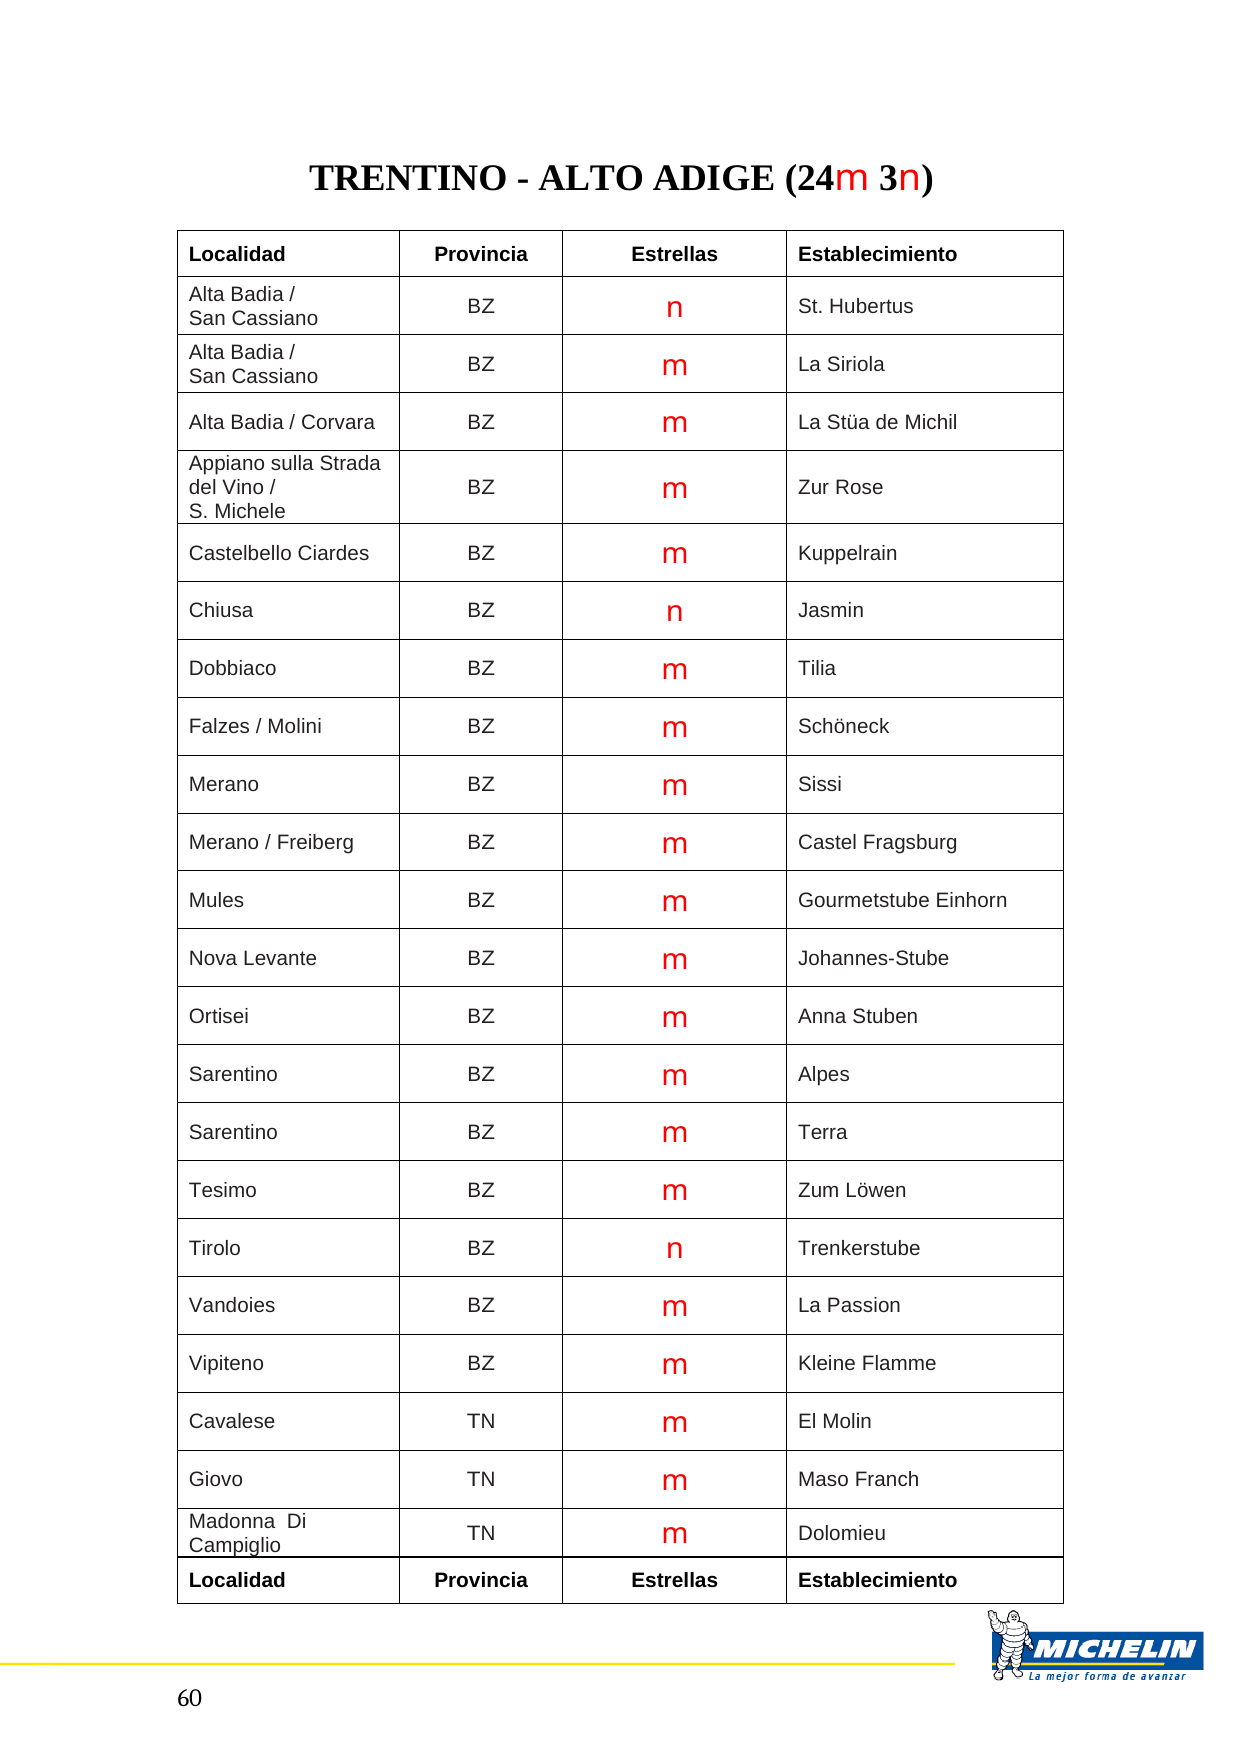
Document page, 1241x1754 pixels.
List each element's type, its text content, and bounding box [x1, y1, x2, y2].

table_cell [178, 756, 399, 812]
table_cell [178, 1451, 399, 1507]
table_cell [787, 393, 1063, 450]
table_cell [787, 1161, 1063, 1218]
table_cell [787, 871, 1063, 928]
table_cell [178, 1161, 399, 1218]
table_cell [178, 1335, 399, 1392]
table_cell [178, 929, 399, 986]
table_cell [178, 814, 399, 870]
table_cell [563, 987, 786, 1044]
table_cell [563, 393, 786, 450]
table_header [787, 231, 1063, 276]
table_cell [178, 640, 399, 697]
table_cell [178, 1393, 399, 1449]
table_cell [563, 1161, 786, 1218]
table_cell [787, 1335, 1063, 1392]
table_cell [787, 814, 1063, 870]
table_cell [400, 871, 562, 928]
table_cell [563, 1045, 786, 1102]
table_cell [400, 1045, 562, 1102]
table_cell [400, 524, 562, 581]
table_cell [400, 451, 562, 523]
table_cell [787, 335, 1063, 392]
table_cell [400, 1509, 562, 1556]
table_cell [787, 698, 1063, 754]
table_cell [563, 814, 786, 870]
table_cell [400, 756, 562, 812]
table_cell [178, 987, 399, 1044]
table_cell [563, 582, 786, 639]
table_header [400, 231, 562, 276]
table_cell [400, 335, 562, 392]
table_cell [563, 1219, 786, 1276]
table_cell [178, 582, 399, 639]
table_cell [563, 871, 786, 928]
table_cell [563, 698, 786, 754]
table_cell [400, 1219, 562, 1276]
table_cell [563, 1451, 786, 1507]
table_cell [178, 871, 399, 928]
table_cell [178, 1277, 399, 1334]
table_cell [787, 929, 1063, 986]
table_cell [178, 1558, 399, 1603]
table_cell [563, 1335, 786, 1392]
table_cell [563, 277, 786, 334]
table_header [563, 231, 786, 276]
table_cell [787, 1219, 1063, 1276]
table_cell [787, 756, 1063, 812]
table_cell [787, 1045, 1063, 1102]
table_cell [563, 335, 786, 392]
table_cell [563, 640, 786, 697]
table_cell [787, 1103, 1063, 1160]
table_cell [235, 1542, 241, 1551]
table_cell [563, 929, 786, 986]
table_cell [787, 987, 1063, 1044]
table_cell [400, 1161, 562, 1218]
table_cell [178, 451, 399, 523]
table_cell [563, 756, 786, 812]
text TRENTINO - ALTO ADIGE (24m 3n) [177, 150, 1065, 230]
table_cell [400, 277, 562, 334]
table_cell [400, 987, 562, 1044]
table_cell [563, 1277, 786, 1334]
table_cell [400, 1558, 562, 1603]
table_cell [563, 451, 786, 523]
picture [0, 1610, 1240, 1748]
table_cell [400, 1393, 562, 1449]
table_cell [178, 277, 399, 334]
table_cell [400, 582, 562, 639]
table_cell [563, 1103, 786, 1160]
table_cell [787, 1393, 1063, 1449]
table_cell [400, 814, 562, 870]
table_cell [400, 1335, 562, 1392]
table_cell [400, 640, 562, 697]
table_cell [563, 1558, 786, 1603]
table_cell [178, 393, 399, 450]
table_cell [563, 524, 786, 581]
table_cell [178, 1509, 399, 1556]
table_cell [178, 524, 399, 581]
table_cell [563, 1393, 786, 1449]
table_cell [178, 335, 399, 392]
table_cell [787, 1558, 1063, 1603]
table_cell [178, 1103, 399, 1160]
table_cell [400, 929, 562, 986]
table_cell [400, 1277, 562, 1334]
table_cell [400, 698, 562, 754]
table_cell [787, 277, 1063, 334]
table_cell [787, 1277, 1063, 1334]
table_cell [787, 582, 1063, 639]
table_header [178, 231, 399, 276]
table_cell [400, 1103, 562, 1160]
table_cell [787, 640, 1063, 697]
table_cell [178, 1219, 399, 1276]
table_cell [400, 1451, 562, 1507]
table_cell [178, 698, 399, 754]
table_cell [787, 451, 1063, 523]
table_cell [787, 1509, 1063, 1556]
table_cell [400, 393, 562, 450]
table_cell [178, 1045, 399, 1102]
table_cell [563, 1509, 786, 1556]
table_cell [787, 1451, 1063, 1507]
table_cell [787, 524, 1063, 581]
